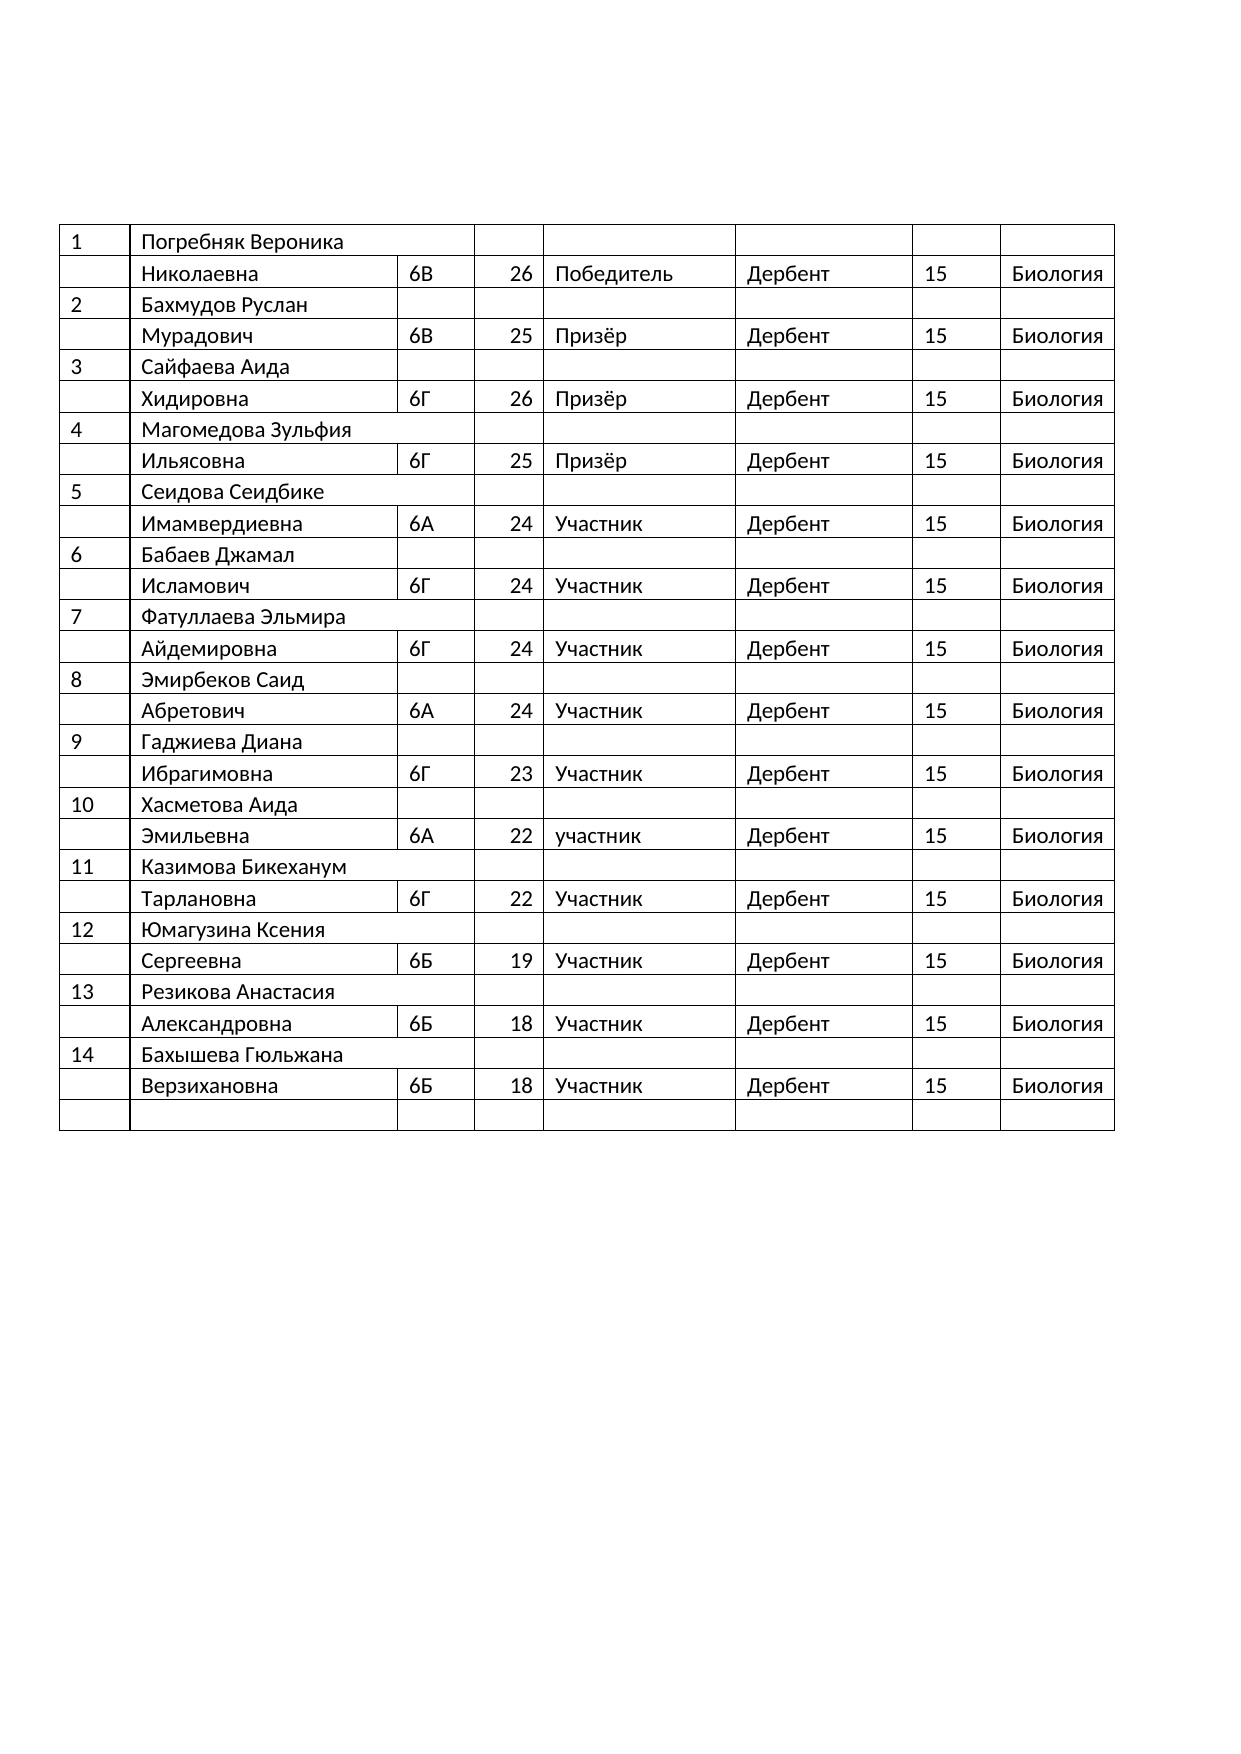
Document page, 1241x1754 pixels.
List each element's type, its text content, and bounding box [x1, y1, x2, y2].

table_cell 6А [398, 819, 474, 849]
table_cell [913, 1100, 1000, 1130]
table_cell Хасметова Аида [131, 788, 397, 818]
table_cell 23 [475, 756, 543, 787]
table_cell [1001, 663, 1114, 693]
table_cell Тарлановна [131, 881, 397, 912]
table_cell [60, 569, 129, 599]
table_cell Сеидова Сеидбике [131, 475, 474, 505]
table_cell Дербент [736, 319, 912, 349]
table_cell [60, 819, 129, 849]
table_cell Верзихановна [131, 1069, 397, 1099]
table_cell Бахмудов Руслан [131, 288, 397, 318]
table_cell 6В [398, 319, 474, 349]
table_cell Биология [1001, 881, 1114, 912]
table_cell 25 [475, 444, 543, 474]
table_cell [475, 288, 543, 318]
table_cell [1001, 788, 1114, 818]
table_cell Дербент [736, 444, 912, 474]
table_cell [398, 1100, 474, 1130]
table_cell [398, 350, 474, 380]
table_cell [913, 1038, 1000, 1068]
table_cell [398, 663, 474, 693]
table_cell Дербент [736, 819, 912, 849]
table_cell [1001, 975, 1114, 1005]
table_cell 15 [913, 819, 1000, 849]
table_cell [475, 663, 543, 693]
table_cell [475, 913, 543, 943]
table_cell [475, 350, 543, 380]
table_cell Биология [1001, 569, 1114, 599]
table_cell 26 [475, 381, 543, 412]
table_cell 19 [475, 944, 543, 974]
table_cell [544, 975, 735, 1005]
table_cell [60, 631, 129, 662]
table_cell Дербент [736, 694, 912, 724]
table_cell [475, 788, 543, 818]
table_cell Александровна [131, 1006, 397, 1037]
table_cell [1001, 850, 1114, 880]
table_cell 24 [475, 506, 543, 537]
table_cell Исламович [131, 569, 397, 599]
table_cell [544, 725, 735, 755]
table_cell Юмагузина Ксения [131, 913, 474, 943]
table_cell 22 [475, 881, 543, 912]
table_cell 6Г [398, 444, 474, 474]
table_cell [736, 413, 912, 443]
table_cell [60, 319, 129, 349]
table_cell 6В [398, 256, 474, 287]
table_cell [60, 1006, 129, 1037]
table_cell Призёр [544, 444, 735, 474]
table_cell Мурадович [131, 319, 397, 349]
table_cell Участник [544, 631, 735, 662]
table_header [1001, 225, 1114, 255]
table_cell [544, 788, 735, 818]
table_cell 5 [60, 475, 129, 505]
table_cell участник [544, 819, 735, 849]
table_cell [913, 913, 1000, 943]
table_cell Биология [1001, 819, 1114, 849]
table_cell 18 [475, 1006, 543, 1037]
table_cell [736, 788, 912, 818]
table_header [544, 225, 735, 255]
table_cell [60, 694, 129, 724]
table_cell [1001, 538, 1114, 568]
table_cell Гаджиева Диана [131, 725, 397, 755]
table_cell [1001, 288, 1114, 318]
table_cell 18 [475, 1069, 543, 1099]
table_cell 15 [913, 756, 1000, 787]
table_cell 15 [913, 881, 1000, 912]
table_cell [913, 475, 1000, 505]
table_cell Биология [1001, 756, 1114, 787]
table_cell Сергеевна [131, 944, 397, 974]
table_cell [736, 288, 912, 318]
table_cell 22 [475, 819, 543, 849]
table_cell 6А [398, 506, 474, 537]
table_cell [544, 850, 735, 880]
table_cell [544, 600, 735, 630]
table_cell Дербент [736, 256, 912, 287]
table_cell 15 [913, 631, 1000, 662]
table_cell [544, 538, 735, 568]
table_cell Биология [1001, 506, 1114, 537]
table_cell Дербент [736, 1069, 912, 1099]
table_cell Биология [1001, 631, 1114, 662]
table_cell Биология [1001, 944, 1114, 974]
table_cell 15 [913, 319, 1000, 349]
table_header Погребняк Вероника [131, 225, 474, 255]
table_cell 25 [475, 319, 543, 349]
table_cell [1001, 600, 1114, 630]
table_cell [60, 944, 129, 974]
table_cell [60, 881, 129, 912]
table_cell Участник [544, 569, 735, 599]
table_cell [475, 725, 543, 755]
table_cell [60, 506, 129, 537]
table_cell Фатуллаева Эльмира [131, 600, 474, 630]
table_cell Абретович [131, 694, 397, 724]
table_cell [131, 1100, 397, 1130]
table_cell [475, 538, 543, 568]
table_cell 6Г [398, 569, 474, 599]
table_cell [475, 975, 543, 1005]
table_cell Резикова Анастасия [131, 975, 474, 1005]
table_cell Биология [1001, 1069, 1114, 1099]
table_cell [475, 600, 543, 630]
table_cell [544, 475, 735, 505]
table_cell [913, 600, 1000, 630]
table_cell 15 [913, 1069, 1000, 1099]
table_cell Дербент [736, 631, 912, 662]
table_cell [475, 413, 543, 443]
table_cell [913, 538, 1000, 568]
table_cell Эмирбеков Саид [131, 663, 397, 693]
table_cell [736, 725, 912, 755]
table_cell 6Г [398, 381, 474, 412]
table_cell [60, 444, 129, 474]
table_cell 6Б [398, 1069, 474, 1099]
table_cell Биология [1001, 319, 1114, 349]
table_cell 10 [60, 788, 129, 818]
table_cell Казимова Бикеханум [131, 850, 474, 880]
table_cell 15 [913, 569, 1000, 599]
table_cell 15 [913, 1006, 1000, 1037]
table_cell Дербент [736, 881, 912, 912]
table_cell [544, 413, 735, 443]
table_cell 6А [398, 694, 474, 724]
table_cell Биология [1001, 256, 1114, 287]
table_cell Дербент [736, 756, 912, 787]
table_cell Участник [544, 506, 735, 537]
table_cell [60, 756, 129, 787]
table_cell [544, 350, 735, 380]
table_cell Дербент [736, 944, 912, 974]
table_cell 15 [913, 381, 1000, 412]
table_cell 11 [60, 850, 129, 880]
table_cell Биология [1001, 694, 1114, 724]
table_cell Биология [1001, 1006, 1114, 1037]
table_cell [60, 381, 129, 412]
table_cell [913, 288, 1000, 318]
table_cell [544, 288, 735, 318]
table_cell 24 [475, 631, 543, 662]
table_cell [736, 1038, 912, 1068]
table_cell Эмильевна [131, 819, 397, 849]
table_cell Бахышева Гюльжана [131, 1038, 474, 1068]
table_cell [60, 1069, 129, 1099]
table_cell [1001, 725, 1114, 755]
table_cell 3 [60, 350, 129, 380]
table_cell 6Б [398, 1006, 474, 1037]
table_cell [913, 413, 1000, 443]
table_cell [398, 288, 474, 318]
table_cell [1001, 413, 1114, 443]
table_cell Призёр [544, 319, 735, 349]
table_cell Дербент [736, 506, 912, 537]
table_header [913, 225, 1000, 255]
table_cell 15 [913, 694, 1000, 724]
table_cell Магомедова Зульфия [131, 413, 474, 443]
table_cell 6Г [398, 756, 474, 787]
table_cell [736, 850, 912, 880]
table_cell 15 [913, 944, 1000, 974]
table_cell [398, 788, 474, 818]
table_cell [475, 1038, 543, 1068]
table_cell [60, 256, 129, 287]
table_cell 6Г [398, 881, 474, 912]
table_cell Участник [544, 1069, 735, 1099]
table_cell 14 [60, 1038, 129, 1068]
table_cell [736, 1100, 912, 1130]
table_cell Дербент [736, 1006, 912, 1037]
table_cell Бабаев Джамал [131, 538, 397, 568]
table_cell Ибрагимовна [131, 756, 397, 787]
table_cell [398, 538, 474, 568]
table_cell 9 [60, 725, 129, 755]
table_cell [1001, 913, 1114, 943]
table_cell 2 [60, 288, 129, 318]
table_cell Имамвердиевна [131, 506, 397, 537]
table_cell [913, 975, 1000, 1005]
table_cell [398, 725, 474, 755]
table_cell [1001, 1100, 1114, 1130]
table_cell Биология [1001, 444, 1114, 474]
table_cell [475, 1100, 543, 1130]
table_cell 24 [475, 694, 543, 724]
table_cell Участник [544, 881, 735, 912]
table_cell [544, 913, 735, 943]
table_cell [1001, 1038, 1114, 1068]
table_cell 6Б [398, 944, 474, 974]
table_cell [736, 663, 912, 693]
table_cell [544, 1038, 735, 1068]
table_header [736, 225, 912, 255]
table_cell Николаевна [131, 256, 397, 287]
table_cell [736, 538, 912, 568]
table_cell 6 [60, 538, 129, 568]
table_cell 15 [913, 506, 1000, 537]
table_cell 7 [60, 600, 129, 630]
table_cell [736, 975, 912, 1005]
table_cell [1001, 350, 1114, 380]
table_cell [913, 663, 1000, 693]
table_cell Участник [544, 756, 735, 787]
table_cell Ильясовна [131, 444, 397, 474]
table_cell [736, 913, 912, 943]
table_cell Сайфаева Аида [131, 350, 397, 380]
table_cell [1001, 475, 1114, 505]
table_cell [913, 850, 1000, 880]
table_cell [475, 850, 543, 880]
table_cell Победитель [544, 256, 735, 287]
table_header [475, 225, 543, 255]
table_cell [736, 350, 912, 380]
table_cell 8 [60, 663, 129, 693]
table_cell 4 [60, 413, 129, 443]
table_cell 26 [475, 256, 543, 287]
table_cell Участник [544, 944, 735, 974]
table_cell [913, 788, 1000, 818]
table_cell [913, 725, 1000, 755]
table_cell Дербент [736, 569, 912, 599]
table_header 1 [60, 225, 129, 255]
table_cell 24 [475, 569, 543, 599]
table_cell Участник [544, 694, 735, 724]
table_cell Дербент [736, 381, 912, 412]
table_cell Биология [1001, 381, 1114, 412]
table_cell [736, 600, 912, 630]
table_cell Хидировна [131, 381, 397, 412]
table_cell 6Г [398, 631, 474, 662]
table_cell 15 [913, 256, 1000, 287]
table_cell [544, 1100, 735, 1130]
table_cell 12 [60, 913, 129, 943]
table_cell 13 [60, 975, 129, 1005]
table_cell [913, 350, 1000, 380]
table_cell [544, 663, 735, 693]
table_cell Призёр [544, 381, 735, 412]
table_cell 15 [913, 444, 1000, 474]
table_cell [736, 475, 912, 505]
table_cell [60, 1100, 129, 1130]
table_cell [475, 475, 543, 505]
table_cell Айдемировна [131, 631, 397, 662]
table_cell Участник [544, 1006, 735, 1037]
